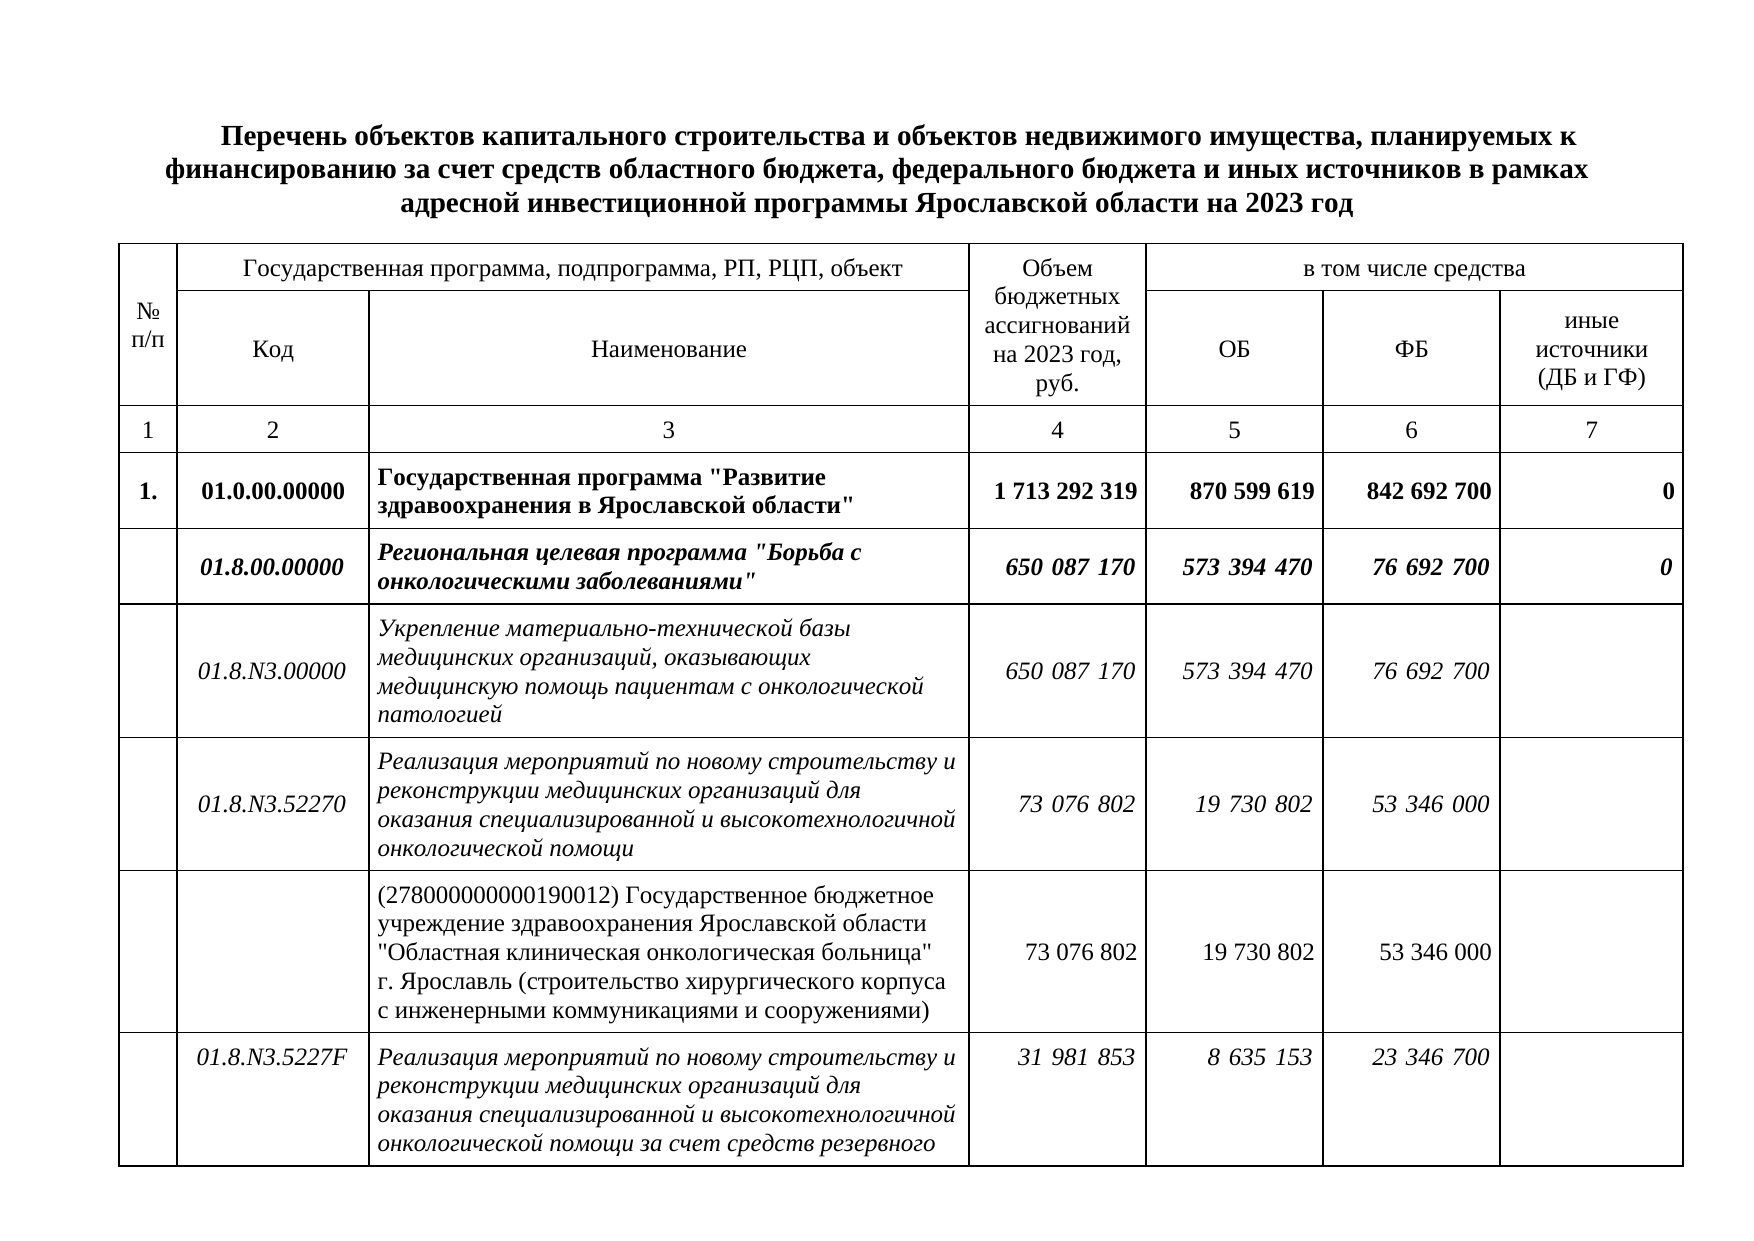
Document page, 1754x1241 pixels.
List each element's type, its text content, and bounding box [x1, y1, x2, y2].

table_cell 1. [120, 453, 176, 528]
table_cell [120, 871, 176, 1032]
table_header [178, 406, 368, 452]
table_cell [120, 605, 176, 737]
table_cell 53 346 000 [1324, 738, 1499, 870]
table_header [970, 406, 1145, 452]
table_cell [370, 291, 968, 405]
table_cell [370, 1033, 968, 1165]
table_cell 23 346 700 [1324, 1033, 1499, 1165]
table_cell 73 076 802 [970, 738, 1145, 870]
table_cell 573 394 470 [1147, 605, 1322, 737]
table_cell 19 730 802 [1147, 871, 1322, 1032]
table_header [1324, 406, 1499, 452]
table_cell 01.0.00.00000 [178, 453, 368, 528]
table_header [1147, 244, 1682, 290]
table_cell [178, 871, 368, 1032]
table_cell Реализация мероприятий по новому строительству и реконструкции медицинских организаций для оказания специализированной и высокотехнологичной онкологической помощи [370, 738, 968, 870]
table_cell 01.8.00.00000 [178, 529, 368, 603]
table_cell 8 635 153 [1147, 1033, 1322, 1165]
table_cell 573 394 470 [1147, 529, 1322, 603]
table_cell 1 713 292 319 [970, 453, 1145, 528]
table_cell 31 981 853 [970, 1033, 1145, 1165]
table_cell 0 [1501, 453, 1682, 528]
table_cell 76 692 700 [1324, 529, 1499, 603]
table_cell 01.8.N3.5227F [178, 1033, 368, 1165]
table_cell [1501, 605, 1682, 737]
table_cell [1324, 291, 1499, 405]
table_cell [120, 1033, 176, 1165]
table_cell 0 [1501, 529, 1682, 603]
table_header [1501, 406, 1682, 452]
table_cell 01.8.N3.00000 [178, 605, 368, 737]
table_cell Укрепление материально-технической базы медицинских организаций, оказывающих медицинскую помощь пациентам с онкологической патологией [370, 605, 968, 737]
table_header [120, 406, 176, 452]
table_cell 01.8.N3.52270 [178, 738, 368, 870]
table_cell [1501, 1033, 1682, 1165]
table_cell Региональная целевая программа "Борьба с онкологическими заболеваниями" [370, 529, 968, 603]
table_header [120, 244, 176, 405]
table_header [1147, 406, 1322, 452]
table_header Перечень объектов капитального строительства и объектов недвижимого имущества, планируемых к финансированию за счет средств областного бюджета, федерального бюджета и иных источников в рамках адресной инвестиционной программы Ярославской области на 2023 год [118, 118, 1636, 243]
table_cell 19 730 802 [1147, 738, 1322, 870]
table_header [970, 244, 1145, 405]
table_cell 650 087 170 [970, 605, 1145, 737]
table_header [370, 406, 968, 452]
table_cell 870 599 619 [1147, 453, 1322, 528]
table_cell 842 692 700 [1324, 453, 1499, 528]
table_header [178, 244, 968, 290]
table_cell [1501, 291, 1682, 405]
table_cell Государственная программа "Развитие здравоохранения в Ярославской области" [370, 453, 968, 528]
table_cell [120, 529, 176, 603]
table_cell 73 076 802 [970, 871, 1145, 1032]
table_cell [120, 738, 176, 870]
table_cell 76 692 700 [1324, 605, 1499, 737]
table_cell [178, 291, 368, 405]
table_cell [1147, 291, 1322, 405]
table_cell 650 087 170 [970, 529, 1145, 603]
table_cell 53 346 000 [1324, 871, 1499, 1032]
table_cell [1501, 871, 1682, 1032]
table_cell [1501, 738, 1682, 870]
